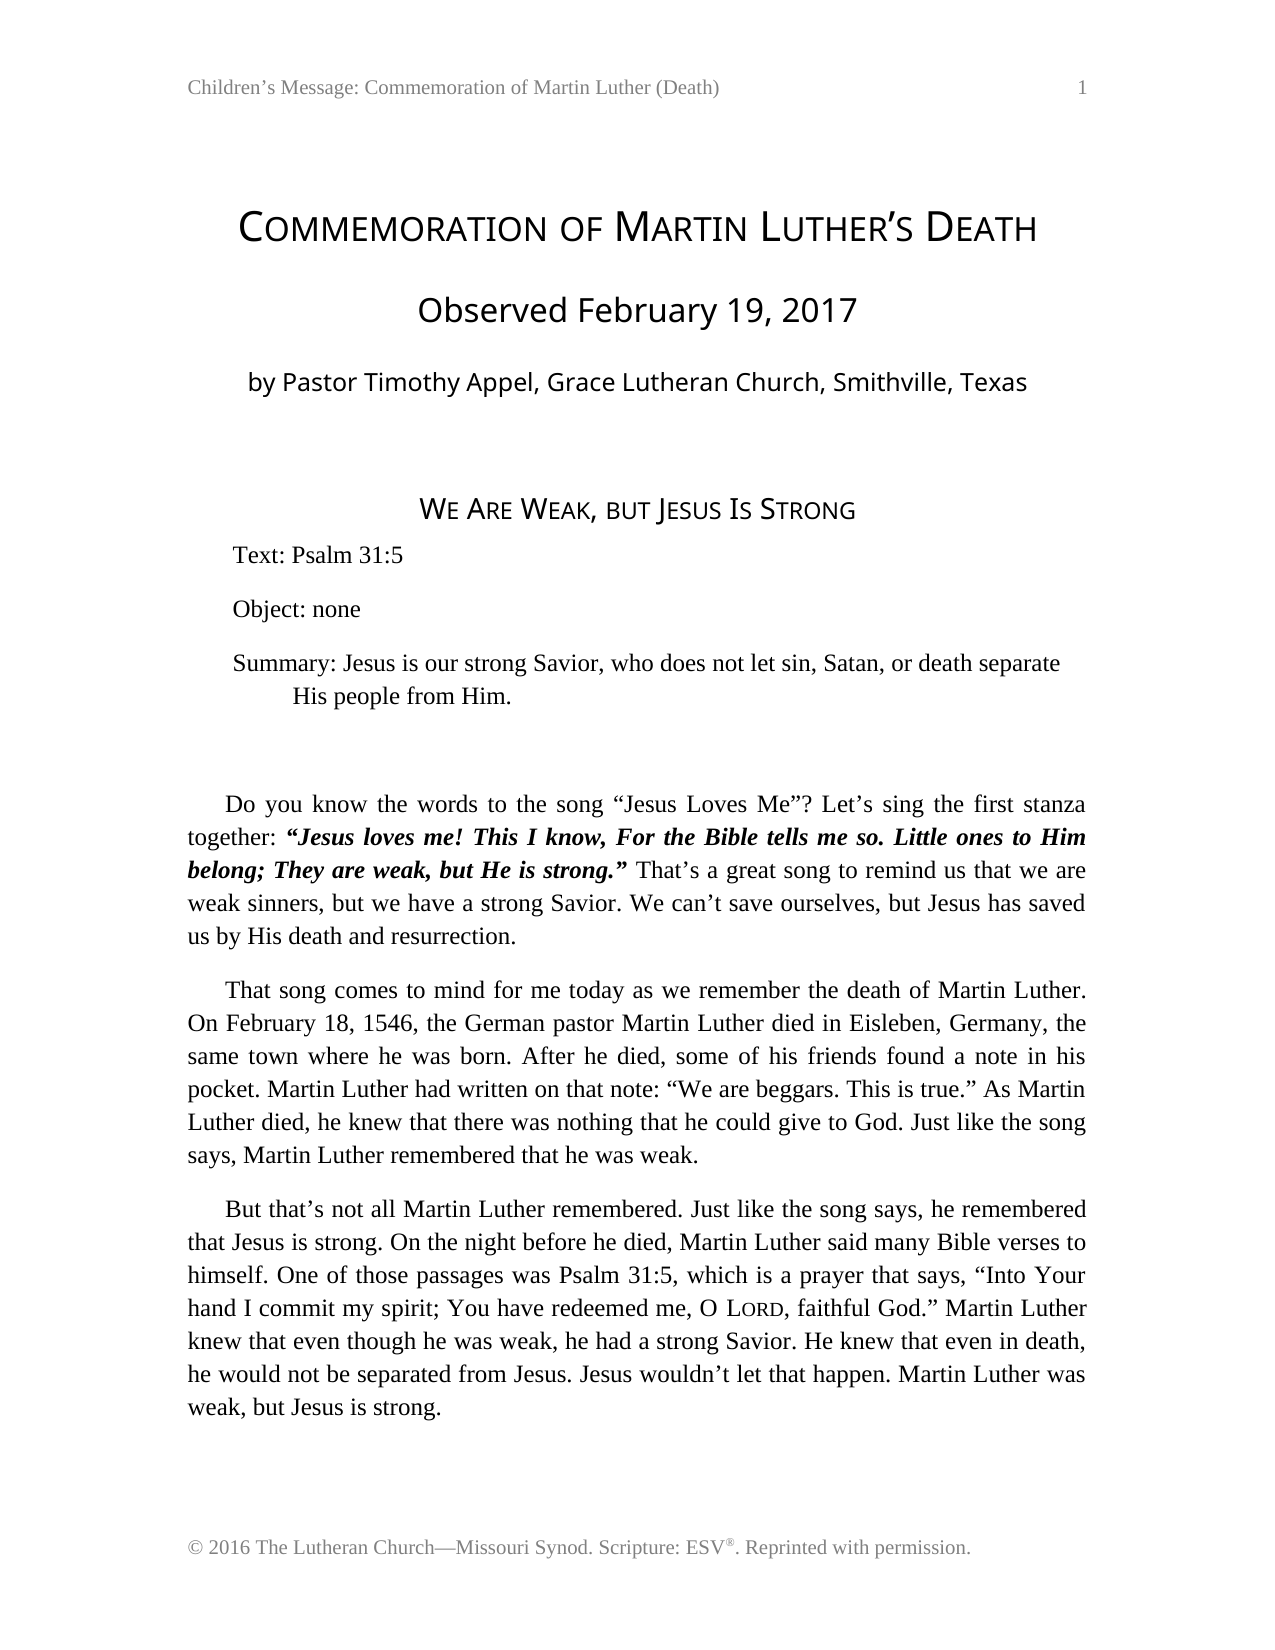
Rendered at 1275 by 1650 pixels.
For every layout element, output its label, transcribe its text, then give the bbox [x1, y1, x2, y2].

text by Pastor Timothy Appel, Grace Lutheran Church, Smithville, Texas [187, 364, 1087, 398]
text Do you know the words to the song “Jesus Loves Me”? Let’s sing the first stanza together: “Jesus loves me! This I know, For the Bible tells me so. Little ones to Him belong; They are weak, but He is strong.” That’s a great song to remind us that we are weak sinners, but we have a strong Savior. We can’t save ourselves, but Jesus has saved us by His death and resurrection. [187, 789, 1087, 950]
text Text: Psalm 31:5 [232, 541, 1087, 569]
text Object: none [232, 594, 1087, 623]
text Commemoration of Martin Luther’s Death [187, 197, 1087, 254]
text Summary: Jesus is our strong Savior, who does not let sin, Satan, or death separate His people from Him. [232, 648, 1087, 710]
text Observed February 19, 2017 [187, 287, 1087, 332]
text We Are Weak, but Jesus Is Strong [187, 493, 1087, 526]
text But that’s not all Martin Luther remembered. Just like the song says, he remembered that Jesus is strong. On the night before he died, Martin Luther said many Bible verses to himself. One of those passages was Psalm 31:5, which is a prayer that says, “Into Your hand I commit my spirit; You have redeemed me, O Lord, faithful God.” Martin Luther knew that even though he was weak, he had a strong Savior. He knew that even in death, he would not be separated from Jesus. Jesus wouldn’t let that happen. Martin Luther was weak, but Jesus is strong. [187, 1194, 1087, 1421]
text That song comes to mind for me today as we remember the death of Martin Luther. On February 18, 1546, the German pastor Martin Luther died in Eisleben, Germany, the same town where he was born. After he died, some of his friends found a note in his pocket. Martin Luther had written on that note: “We are beggars. This is true.” As Martin Luther died, he knew that there was nothing that he could give to God. Just like the song says, Martin Luther remembered that he was weak. [187, 975, 1087, 1169]
